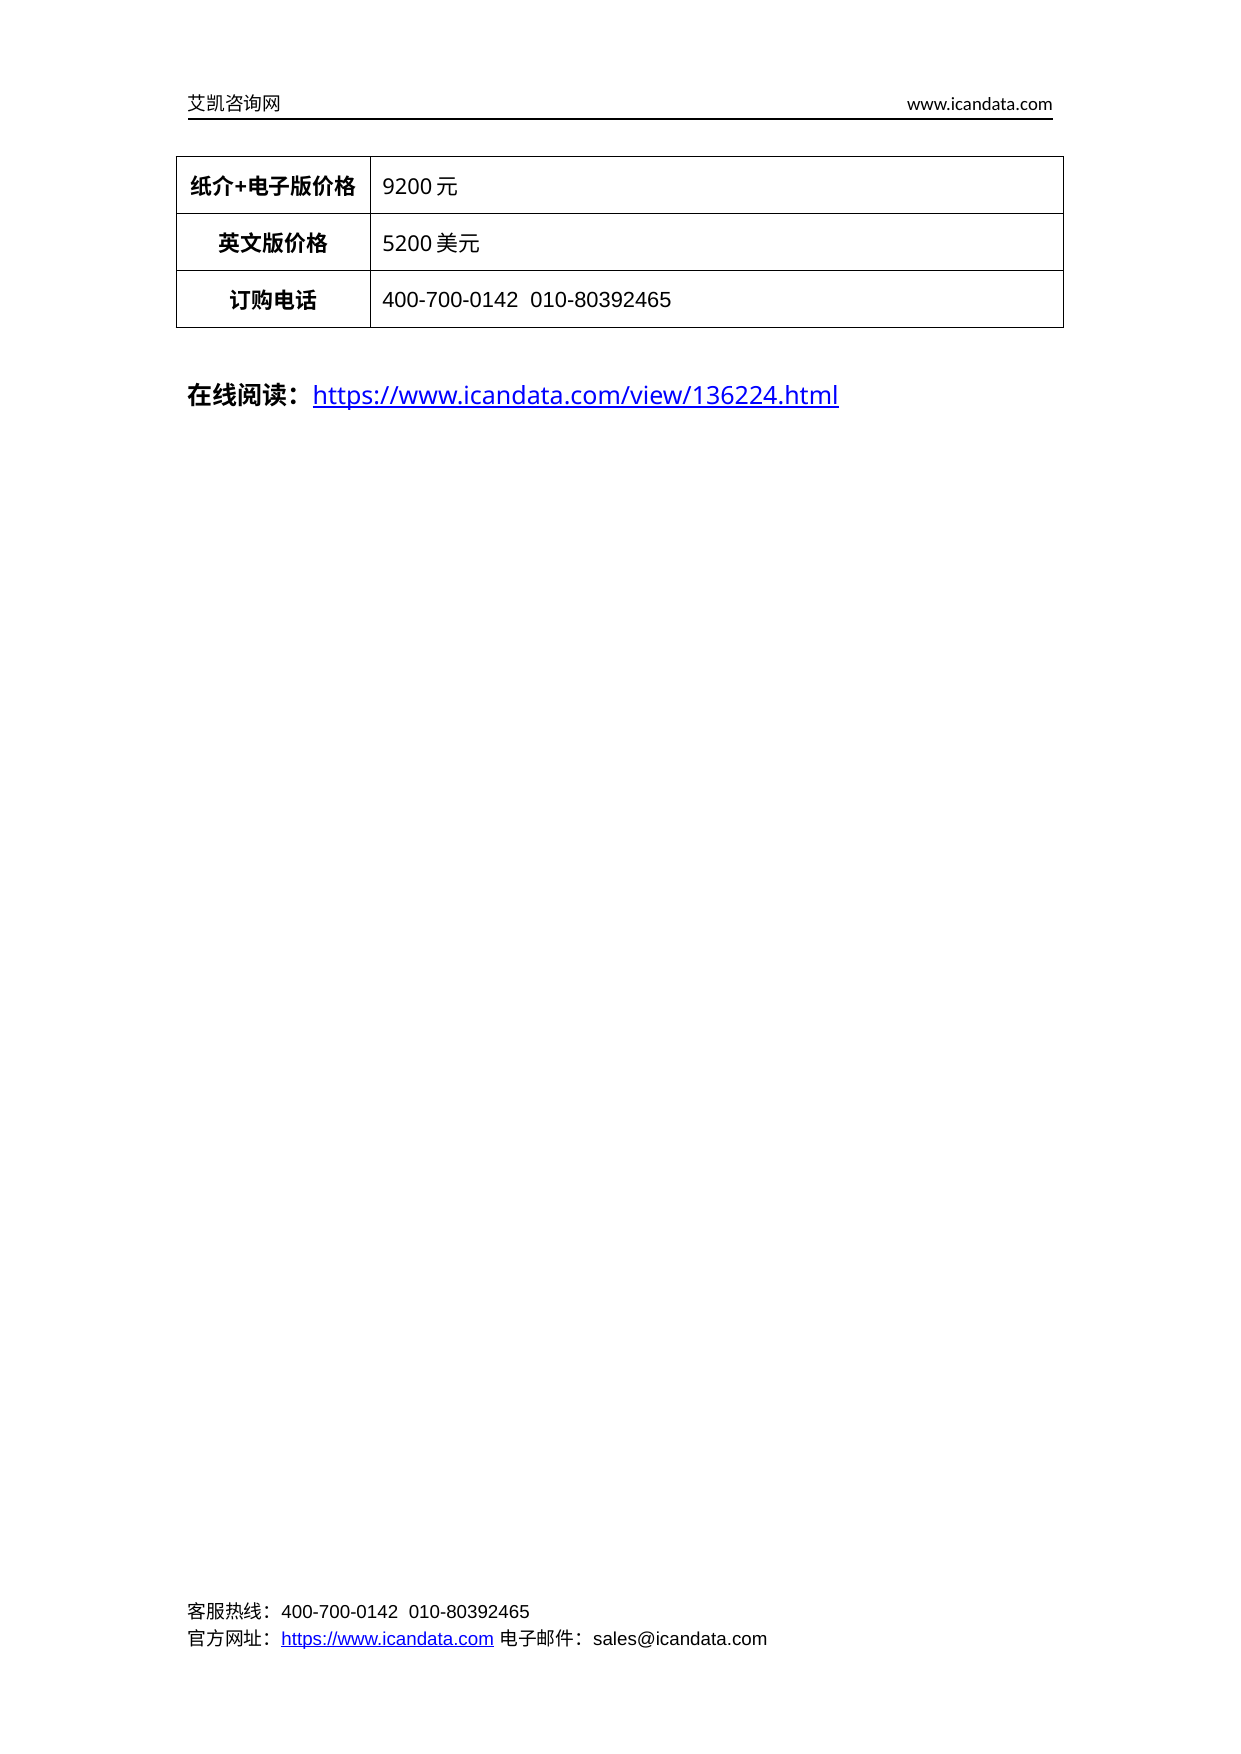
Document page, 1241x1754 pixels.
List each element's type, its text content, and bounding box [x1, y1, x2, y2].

table_cell 纸介+电子版价格 [177, 157, 370, 213]
table_cell 5200美元 [371, 214, 1063, 270]
table_cell 9200元 [371, 157, 1063, 213]
table_cell 400-700-0142 010-80392465 [371, 271, 1063, 327]
table_cell 英文版价格 [177, 214, 370, 270]
text 在线阅读：https://www.icandata.com/view/136224.html [187, 361, 1053, 426]
table_cell 订购电话 [177, 271, 370, 327]
